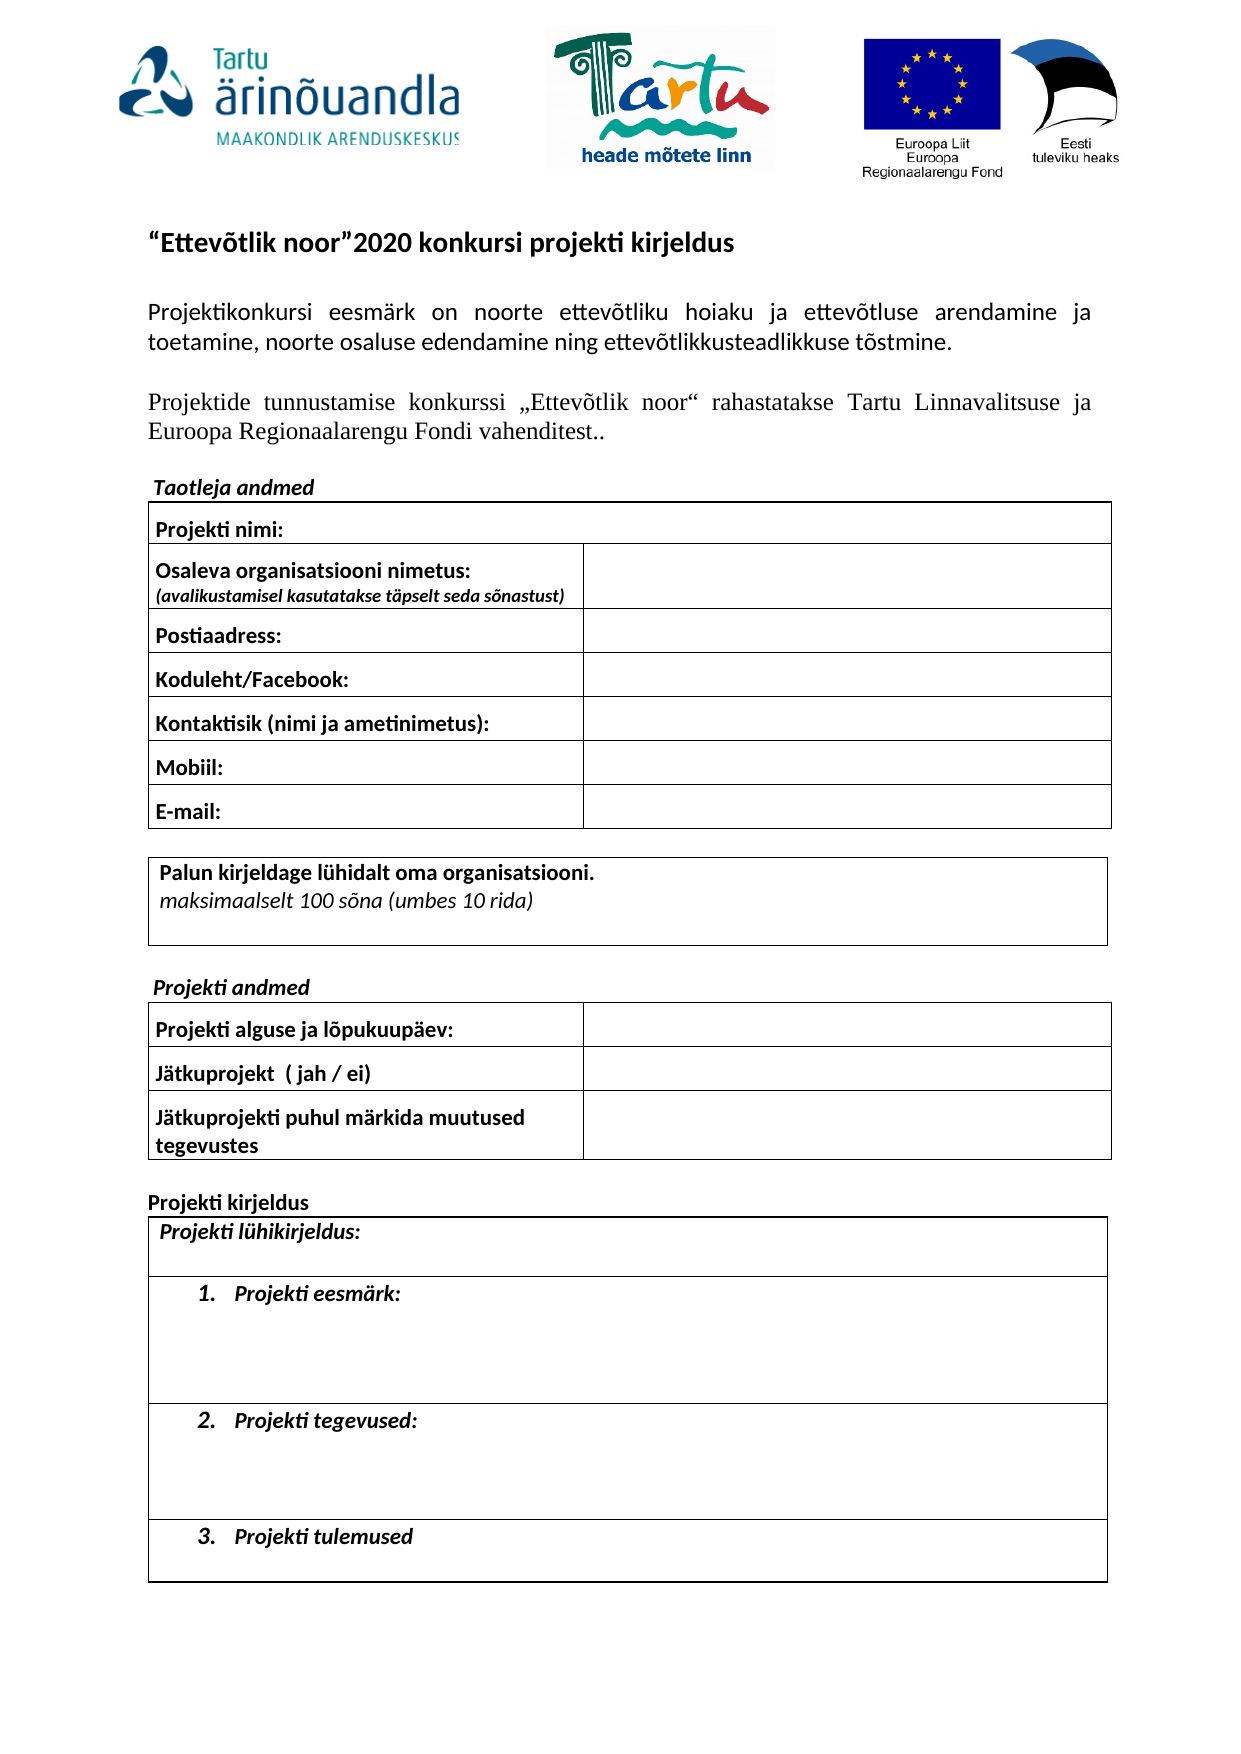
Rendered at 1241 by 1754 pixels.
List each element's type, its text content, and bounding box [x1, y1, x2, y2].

table_cell Kontaktisik (nimi ja ametinimetus): [149, 697, 583, 740]
table_cell Jätkuprojekt ( jah / ei) [149, 1047, 583, 1090]
table_header [584, 1003, 1111, 1046]
table_cell Projekti eesmärk: [149, 1277, 1107, 1403]
text Projektikonkursi eesmärk on noorte ettevõtliku hoiaku ja ettevõtluse arendamine ja toetamine, noorte osaluse edendamine ning ettevõtlikkusteadlikkuse tõstmine. [148, 296, 1093, 357]
picture [546, 25, 776, 169]
table_cell Koduleht/Facebook: [149, 653, 583, 696]
table_cell [584, 1047, 1111, 1090]
text “Ettevõtlik noor”2020 konkursi projekti kirjeldus [148, 224, 1093, 260]
table_cell E-mail: [149, 785, 583, 828]
table_header Projekti alguse ja lõpukuupäev: [149, 1003, 583, 1046]
picture [854, 29, 1125, 186]
table_cell [584, 697, 1111, 740]
table_cell [584, 1091, 1111, 1159]
picture [117, 46, 459, 144]
table_header Palun kirjeldage lühidalt oma organisatsiooni. maksimaalselt 100 sõna (umbes 10 rida) [149, 858, 1107, 944]
table_header Projekti nimi: [149, 503, 1111, 543]
text Taotleja andmed [148, 473, 1093, 501]
table_cell [584, 609, 1111, 652]
table_cell Postiaadress: [149, 609, 583, 652]
table_cell Osaleva organisatsiooni nimetus: (avalikustamisel kasutatakse täpselt seda sõnastust) [149, 544, 583, 607]
table_cell [584, 653, 1111, 696]
table_cell Projekti tegevused: [149, 1404, 1107, 1519]
table_cell Jätkuprojekti puhul märkida muutused tegevustes [149, 1091, 583, 1159]
text Projektide tunnustamise konkurssi „Ettevõtlik noor“ rahastatakse Tartu Linnavalitsuse ja Euroopa Regionaalarengu Fondi vahenditest.. [148, 387, 1093, 445]
table_cell Mobiil: [149, 741, 583, 784]
table_header Projekti lühikirjeldus: [149, 1218, 1107, 1276]
table_cell [584, 741, 1111, 784]
table_cell [584, 785, 1111, 828]
table_cell [584, 544, 1111, 607]
text Projekti kirjeldus [148, 1188, 1093, 1216]
table_cell Projekti tulemused [149, 1520, 1107, 1581]
text Projekti andmed [148, 973, 1093, 1002]
